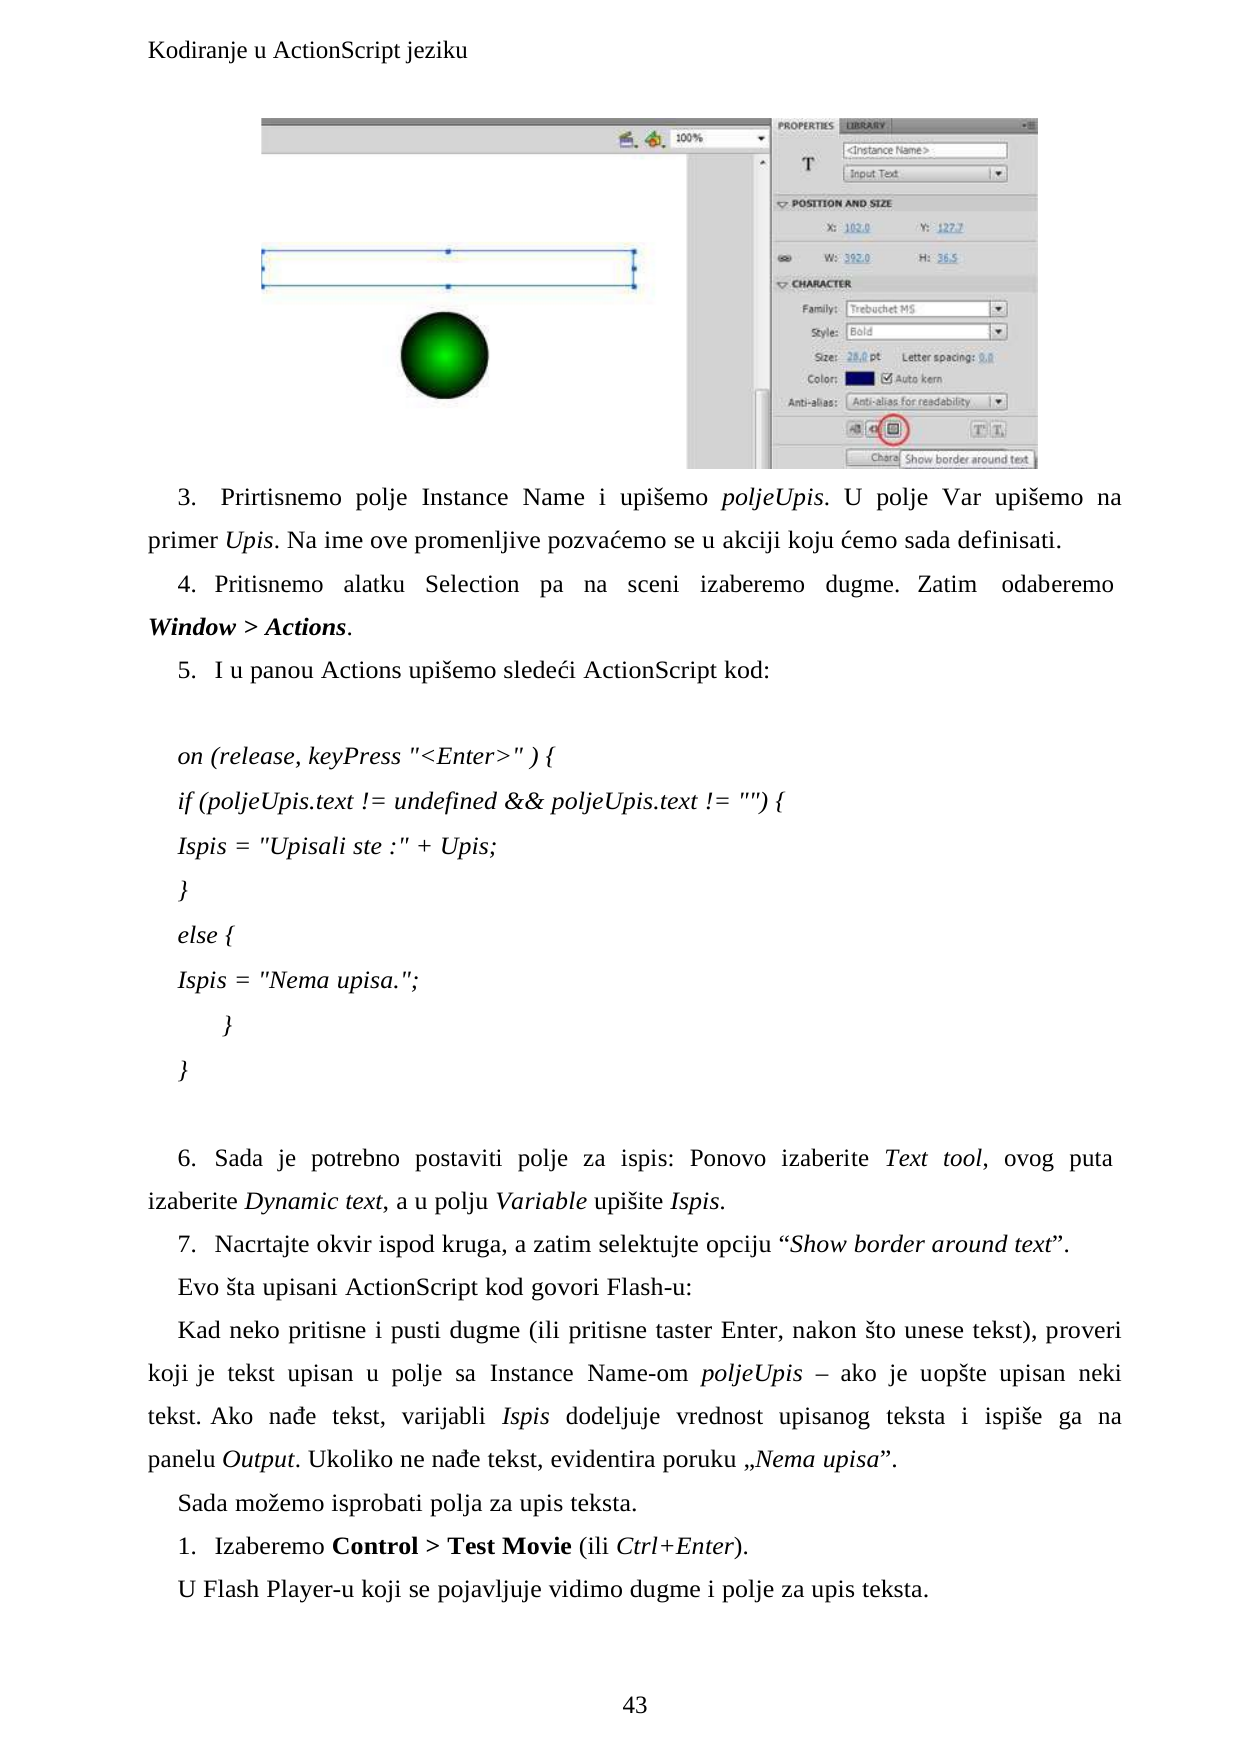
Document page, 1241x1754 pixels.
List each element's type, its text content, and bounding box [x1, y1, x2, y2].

text 7. Nacrtajte okvir ispod kruga, a zatim selektujte opciju “Show border around text”. [148, 1229, 1122, 1258]
text if (poljeUpis.text != undefined && poljeUpis.text != "") { [148, 786, 1122, 816]
text Kad neko pritisne i pusti dugme (ili pritisne taster Enter, nakon što unese tekst), proveri koji je tekst upisan u polje sa Instance Name-om poljeUpis – ako je uopšte upisan neki tekst. Ako nađe tekst, varijabli Ispis dodeljuje vrednost upisanog teksta i ispiše ga na panelu Output. Ukoliko ne nađe tekst, evidentira poruku „Nema upisa”. [148, 1315, 1122, 1473]
text 5. I u panou Actions upišemo sledeći ActionScript kod: [148, 655, 1122, 684]
text Sada možemo isprobati polja za upis teksta. [148, 1488, 1122, 1516]
text on (release, keyPress "<Enter>" ) { [148, 741, 1122, 771]
text Evo šta upisani ActionScript kod govori Flash-u: [148, 1272, 1122, 1301]
text Window > Actions. [148, 612, 1122, 641]
text } [148, 1055, 1122, 1085]
text Ispis = "Nema upisa."; [148, 965, 1122, 995]
text } [148, 1010, 1122, 1040]
text 1. Izaberemo Control > Test Movie (ili Ctrl+Enter). [148, 1531, 1122, 1559]
text 4. Pritisnemo alatku Selection pa na sceni izaberemo dugme. Zatim odaberemo [148, 569, 1122, 597]
text 3. Prirtisnemo polje Instance Name i upišemo poljeUpis. U polje Var upišemo na primer Upis. Na ime ove promenljive pozvaćemo se u akciji koju ćemo sada definisati. [148, 482, 1122, 554]
picture [261, 118, 1038, 469]
text izaberite Dynamic text, a u polju Variable upišite Ispis. [148, 1186, 1122, 1214]
text else { [148, 920, 1122, 950]
text 6. Sada je potrebno postaviti polje za ispis: Ponovo izaberite Text tool, ovog puta [148, 1143, 1122, 1171]
text U Flash Player-u koji se pojavljuje vidimo dugme i polje za upis teksta. [148, 1574, 1122, 1603]
text Ispis = "Upisali ste :" + Upis; [148, 831, 1122, 861]
text } [148, 876, 1122, 906]
